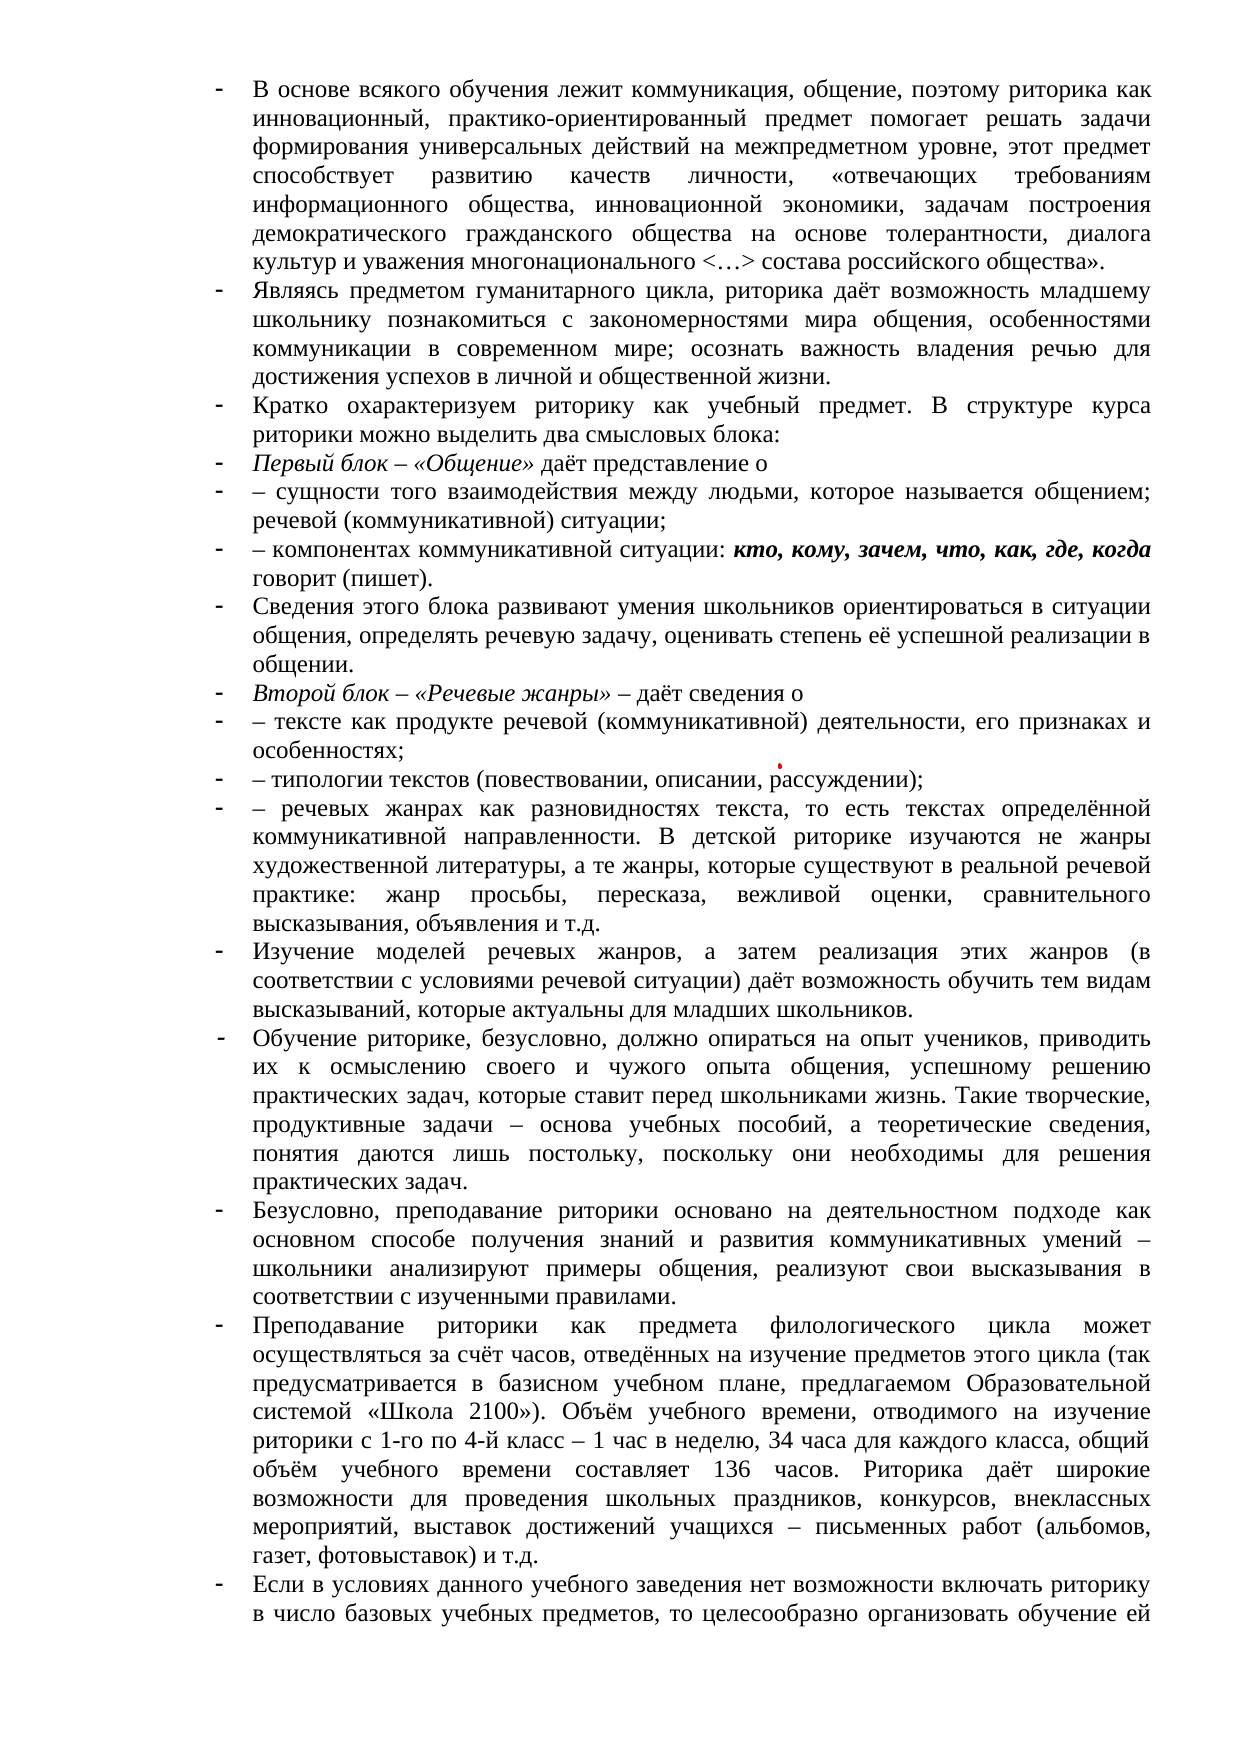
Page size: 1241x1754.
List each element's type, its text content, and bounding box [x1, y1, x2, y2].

list Безусловно, преподавание риторики основано на деятельностном подходе как основном способе получения знаний и развития коммуникативных умений – школьники анализируют примеры общения, реализуют свои высказывания в соответствии с изученными правилами. [215, 1368, 1152, 1483]
list Обучение риторике, безусловно, должно опираться на опыт учеников, приводить их к осмыслению своего и чужого опыта общения, успешному решению практических задач, которые ставит перед школьниками жизнь. Такие творческие, продуктивные задачи – основа учебных пособий, а теоретические сведения, понятия даются лишь постольку, поскольку они необходимы для решения практических задач. [215, 1195, 1152, 1368]
list Второй блок – «Речевые жанры» – даёт сведения о [215, 850, 1152, 879]
list Первый блок – «Общение» даёт представление о [215, 620, 1152, 649]
list – речевых жанрах как разновидностях текста, то есть текстах определённой коммуникативной направленности. В детской риторике изучаются не жанры художественной литературы, а те жанры, которые существуют в реальной речевой практике: жанр просьбы, пересказа, вежливой оценки, сравнительного высказывания, объявления и т.д. [215, 965, 1152, 1109]
list В основе всякого обучения лежит коммуникация, общение, поэтому риторика как инновационный, практико-ориентированный предмет помогает решать задачи формирования универсальных действий на межпредметном уровне, этот предмет способствует развитию качеств личности, «отвечающих требованиям информационного общества, инновационной экономики, задачам построения демократического гражданского общества на основе толерантности, диалога культур и уважения многонационального <…> состава российского общества». [215, 246, 1152, 448]
list Являясь предметом гуманитарного цикла, риторика даёт возможность младшему школьнику познакомиться с закономерностями мира общения, особенностями коммуникации в современном мире; осознать важность владения речью для достижения успехов в личной и общественной жизни. [215, 448, 1152, 563]
list – сущности того взаимодействия между людьми, которое называется общением; речевой (коммуникативной) ситуации; [215, 649, 1152, 706]
list Кратко охарактеризуем риторику как учебный предмет. В структуре курса риторики можно выделить два смысловых блока: [215, 563, 1152, 620]
list Изучение моделей речевых жанров, а затем реализация этих жанров (в соответствии с условиями речевой ситуации) даёт возможность обучить тем видам высказываний, которые актуальны для младших школьников. [215, 1109, 1152, 1195]
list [215, 1483, 1152, 1626]
list – тексте как продукте речевой (коммуникативной) деятельности, его признаках и особенностях; [215, 879, 1152, 936]
list Сведения этого блока развивают умения школьников ориентироваться в ситуации общения, определять речевую задачу, оценивать степень её успешной реализации в общении. [215, 764, 1152, 850]
list – компонентах коммуникативной ситуации: кто, кому, зачем, что, как, где, когда говорит (пишет). [215, 706, 1152, 764]
list – типологии текстов (повествовании, описании, рассуждении); [215, 936, 1152, 965]
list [215, 74, 1152, 246]
